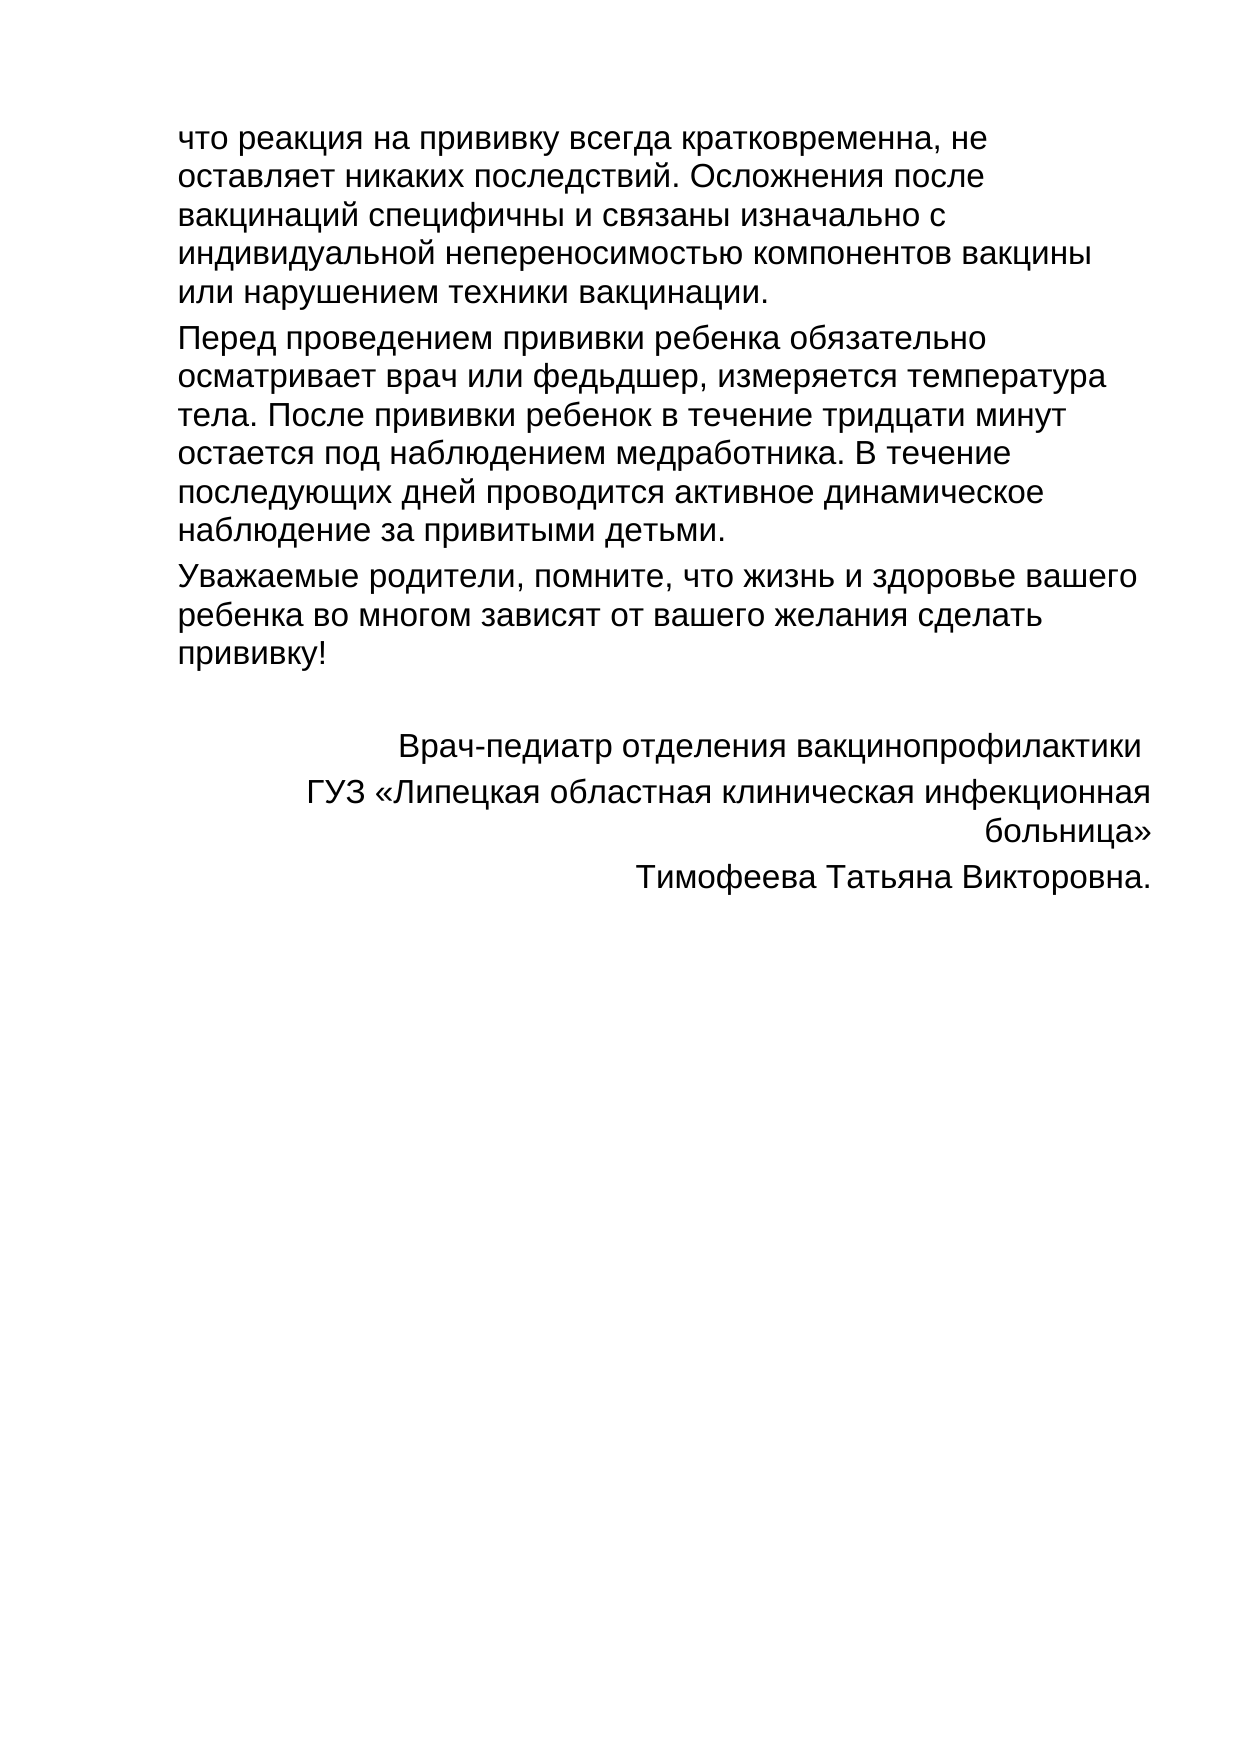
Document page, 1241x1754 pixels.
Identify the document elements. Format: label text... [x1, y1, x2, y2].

text Врач-педиатр отделения вакцинопрофилактики [177, 726, 1152, 764]
text Уважаемые родители, помните, что жизнь и здоровье вашего ребенка во многом зависят от вашего желания сделать прививку! [177, 557, 1152, 672]
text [177, 118, 1152, 310]
text Перед проведением прививки ребенка обязательно осматривает врач или федьдшер, измеряется температура тела. После прививки ребенок в течение тридцати минут остается под наблюдением медработника. В течение последующих дней проводится активное динамическое наблюдение за привитыми детьми. [177, 318, 1152, 549]
text ГУЗ «Липецкая областная клиническая инфекционная больница» [177, 772, 1152, 849]
text Тимофеева Татьяна Викторовна. [177, 857, 1152, 895]
